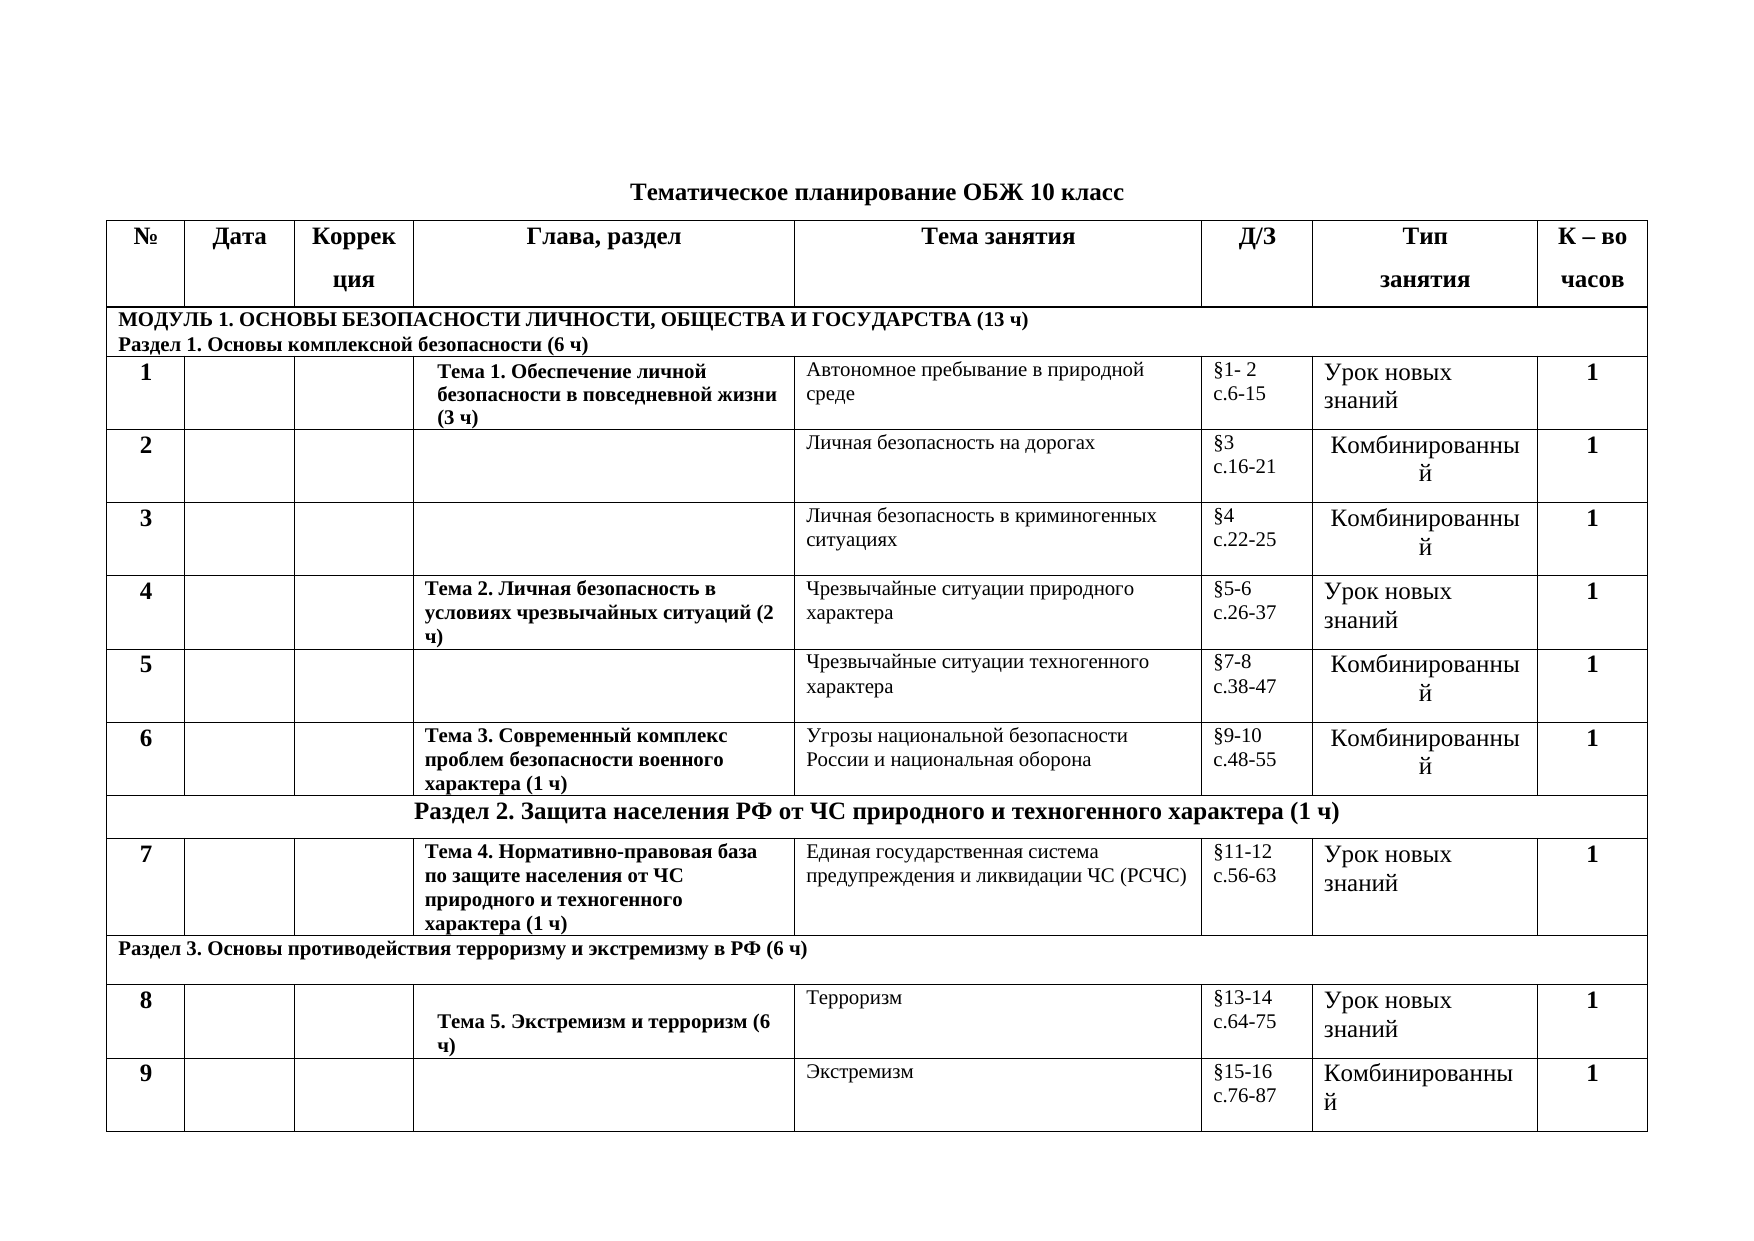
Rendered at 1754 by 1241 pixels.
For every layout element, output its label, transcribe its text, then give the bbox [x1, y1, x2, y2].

table_cell 2 [107, 430, 184, 502]
table_cell 1 [1538, 839, 1647, 935]
table_cell [295, 839, 413, 935]
table_header Дата [185, 221, 294, 306]
table_cell [295, 650, 413, 722]
table_header № [107, 221, 184, 306]
table_cell [295, 723, 413, 795]
table_cell 8 [107, 985, 184, 1057]
table_cell 1 [107, 357, 184, 429]
table_cell 1 [1538, 503, 1647, 575]
table_cell Раздел 2. Защита населения РФ от ЧС природного и техногенного характера (1 ч) [107, 796, 1647, 838]
table_cell [185, 839, 294, 935]
table_cell §4 с.22-25 [1202, 503, 1312, 575]
table_cell [185, 985, 294, 1057]
table_cell Единая государственная система предупреждения и ликвидации ЧС (РСЧС) [795, 839, 1201, 935]
table_cell §15-16 с.76-87 [1202, 1059, 1312, 1131]
table_cell [295, 576, 413, 648]
table_cell [414, 430, 794, 502]
table_cell [185, 430, 294, 502]
table_cell Личная безопасность в криминогенных ситуациях [795, 503, 1201, 575]
table_cell 1 [1538, 650, 1647, 722]
table_cell [414, 503, 794, 575]
table_cell [185, 723, 294, 795]
table_cell 4 [107, 576, 184, 648]
table_cell Тема 1. Обеспечение личной безопасности в повседневной жизни (3 ч) [414, 357, 794, 429]
table_cell §11-12 с.56-63 [1202, 839, 1312, 935]
table_cell 1 [1538, 1059, 1647, 1131]
table_cell 5 [107, 650, 184, 722]
text Тематическое планирование ОБЖ 10 класс [118, 177, 1636, 206]
table_cell Терроризм [795, 985, 1201, 1057]
table_cell 3 [107, 503, 184, 575]
table_cell §13-14 с.64-75 [1202, 985, 1312, 1057]
table_cell §3 с.16-21 [1202, 430, 1312, 502]
table_cell Чрезвычайные ситуации природного характера [795, 576, 1201, 648]
table_cell §7-8 с.38-47 [1202, 650, 1312, 722]
table_cell 6 [107, 723, 184, 795]
table_cell Экстремизм [795, 1059, 1201, 1131]
table_cell 1 [1538, 576, 1647, 648]
table_cell Комбинированный [1313, 503, 1537, 575]
table_cell Урок новых знаний [1313, 839, 1537, 935]
table_cell [414, 1059, 794, 1131]
table_header Тема занятия [795, 221, 1201, 306]
table_cell [295, 357, 413, 429]
table_cell 1 [1538, 430, 1647, 502]
table_cell §5-6 с.26-37 [1202, 576, 1312, 648]
table_cell Угрозы национальной безопасности России и национальная оборона [795, 723, 1201, 795]
table_cell [185, 503, 294, 575]
table_cell [295, 430, 413, 502]
table_cell §1- 2 с.6-15 [1202, 357, 1312, 429]
table_cell МОДУЛЬ 1. ОСНОВЫ БЕЗОПАСНОСТИ ЛИЧНОСТИ, ОБЩЕСТВА И ГОСУДАРСТВА (13 ч) Раздел 1. Основы комплексной безопасности (6 ч) [107, 308, 1647, 356]
table_cell 7 [107, 839, 184, 935]
table_header Тип занятия [1313, 221, 1537, 306]
table_cell [185, 650, 294, 722]
table_cell Урок новых знаний [1313, 357, 1537, 429]
table_cell Комбинированный [1313, 723, 1537, 795]
table_cell Тема 3. Современный комплекс проблем безопасности военного характера (1 ч) [414, 723, 794, 795]
table_header Коррек ция [295, 221, 413, 306]
table_header Глава, раздел [414, 221, 794, 306]
table_cell Урок новых знаний [1313, 576, 1537, 648]
table_cell [414, 650, 794, 722]
table_cell [185, 357, 294, 429]
table_cell Комбинированный [1313, 650, 1537, 722]
table_cell [185, 1059, 294, 1131]
table_cell Личная безопасность на дорогах [795, 430, 1201, 502]
table_cell [295, 985, 413, 1057]
table_cell Тема 4. Нормативно-правовая база по защите населения от ЧС природного и техногенного характера (1 ч) [414, 839, 794, 935]
table_cell Комбинированный [1313, 1059, 1537, 1131]
table_cell Тема 2. Личная безопасность в условиях чрезвычайных ситуаций (2 ч) [414, 576, 794, 648]
table_cell Раздел 3. Основы противодействия терроризму и экстремизму в РФ (6 ч) [107, 936, 1647, 984]
table_cell Автономное пребывание в природной среде [795, 357, 1201, 429]
table_cell Урок новых знаний [1313, 985, 1537, 1057]
table_cell 1 [1538, 723, 1647, 795]
table_cell 9 [107, 1059, 184, 1131]
table_cell Чрезвычайные ситуации техногенного характера [795, 650, 1201, 722]
table_cell Комбинированный [1313, 430, 1537, 502]
table_cell [295, 1059, 413, 1131]
table_cell §9-10 с.48-55 [1202, 723, 1312, 795]
table_cell 1 [1538, 357, 1647, 429]
table_cell [295, 503, 413, 575]
table_cell [185, 576, 294, 648]
table_header Д/З [1202, 221, 1312, 306]
table_cell 1 [1538, 985, 1647, 1057]
table_cell Тема 5. Экстремизм и терроризм (6 ч) [414, 985, 794, 1057]
table_header К – во часов [1538, 221, 1647, 306]
